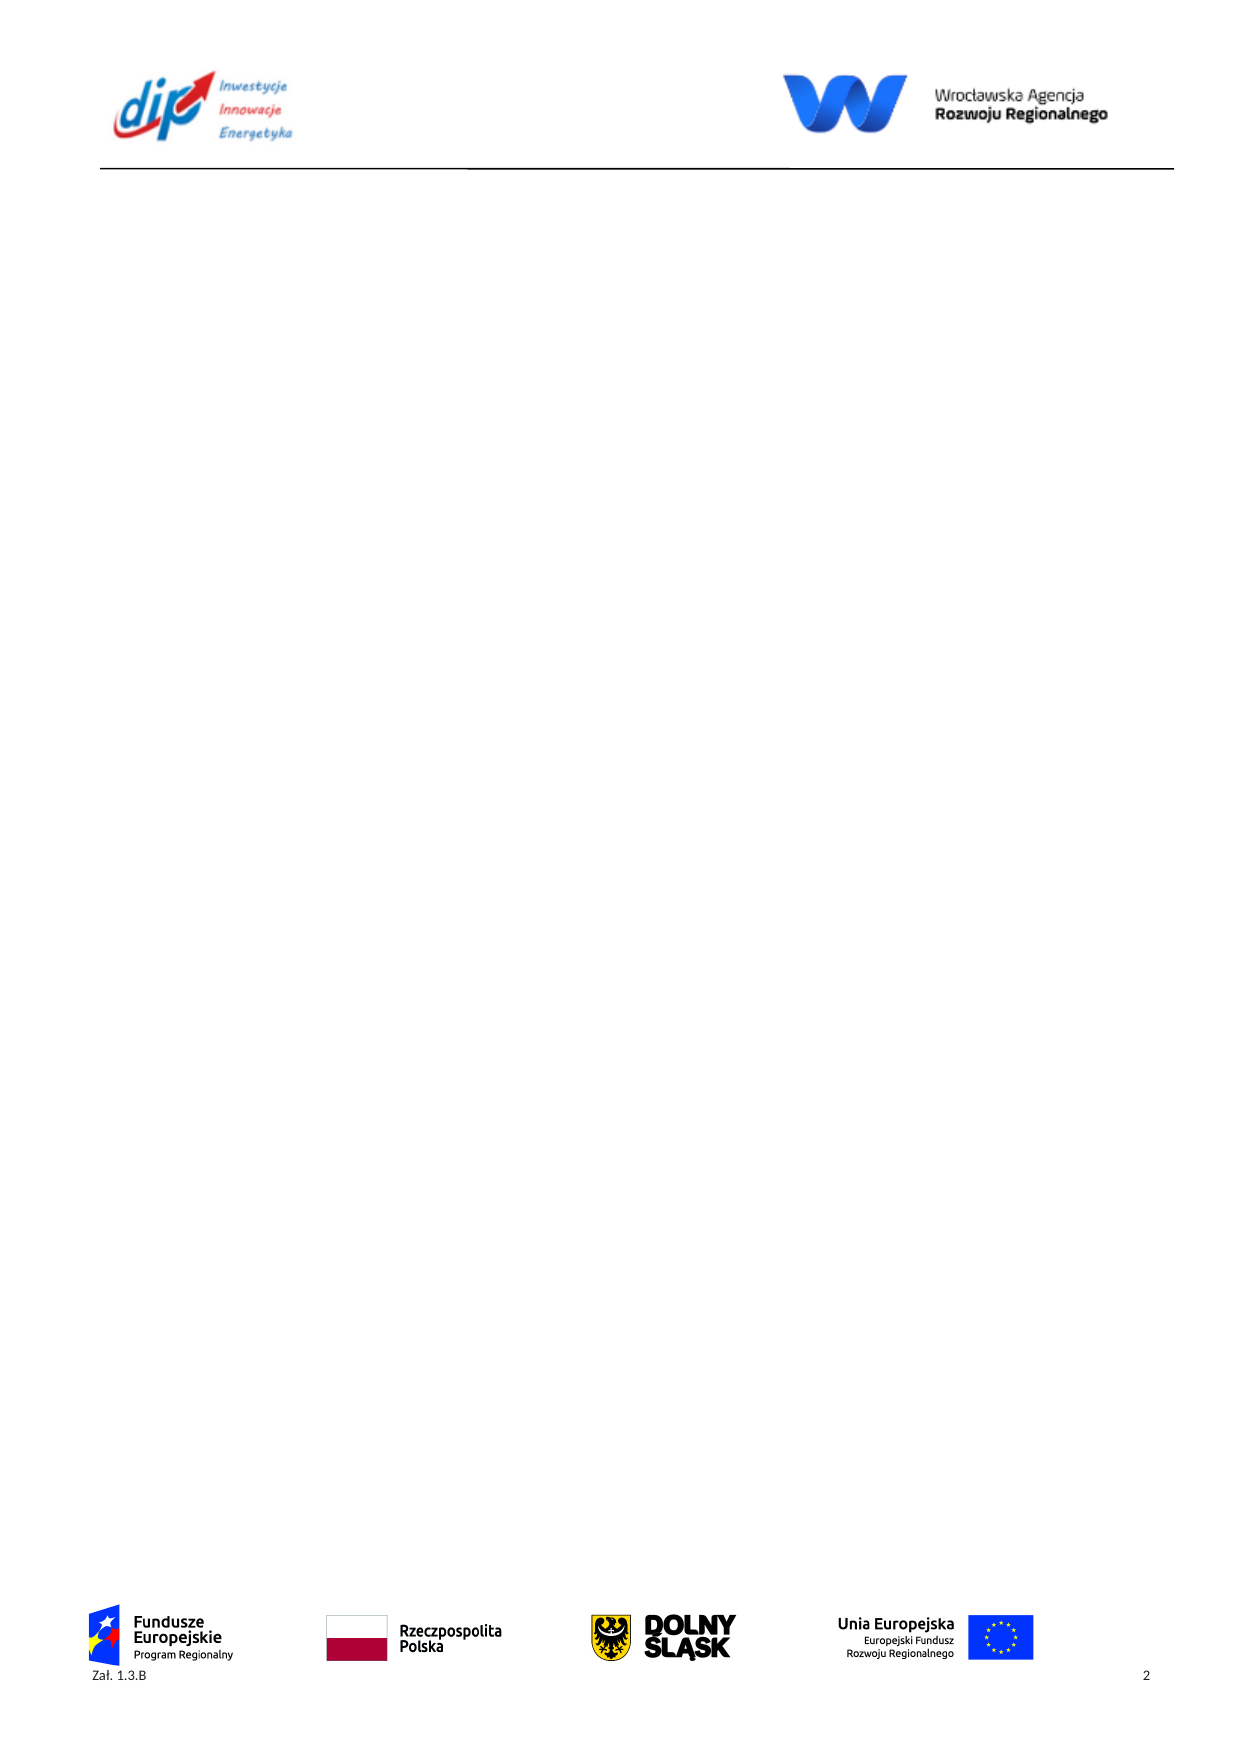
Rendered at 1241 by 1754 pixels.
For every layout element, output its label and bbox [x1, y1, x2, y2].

picture [88, 44, 1138, 162]
picture [88, 1604, 1034, 1666]
